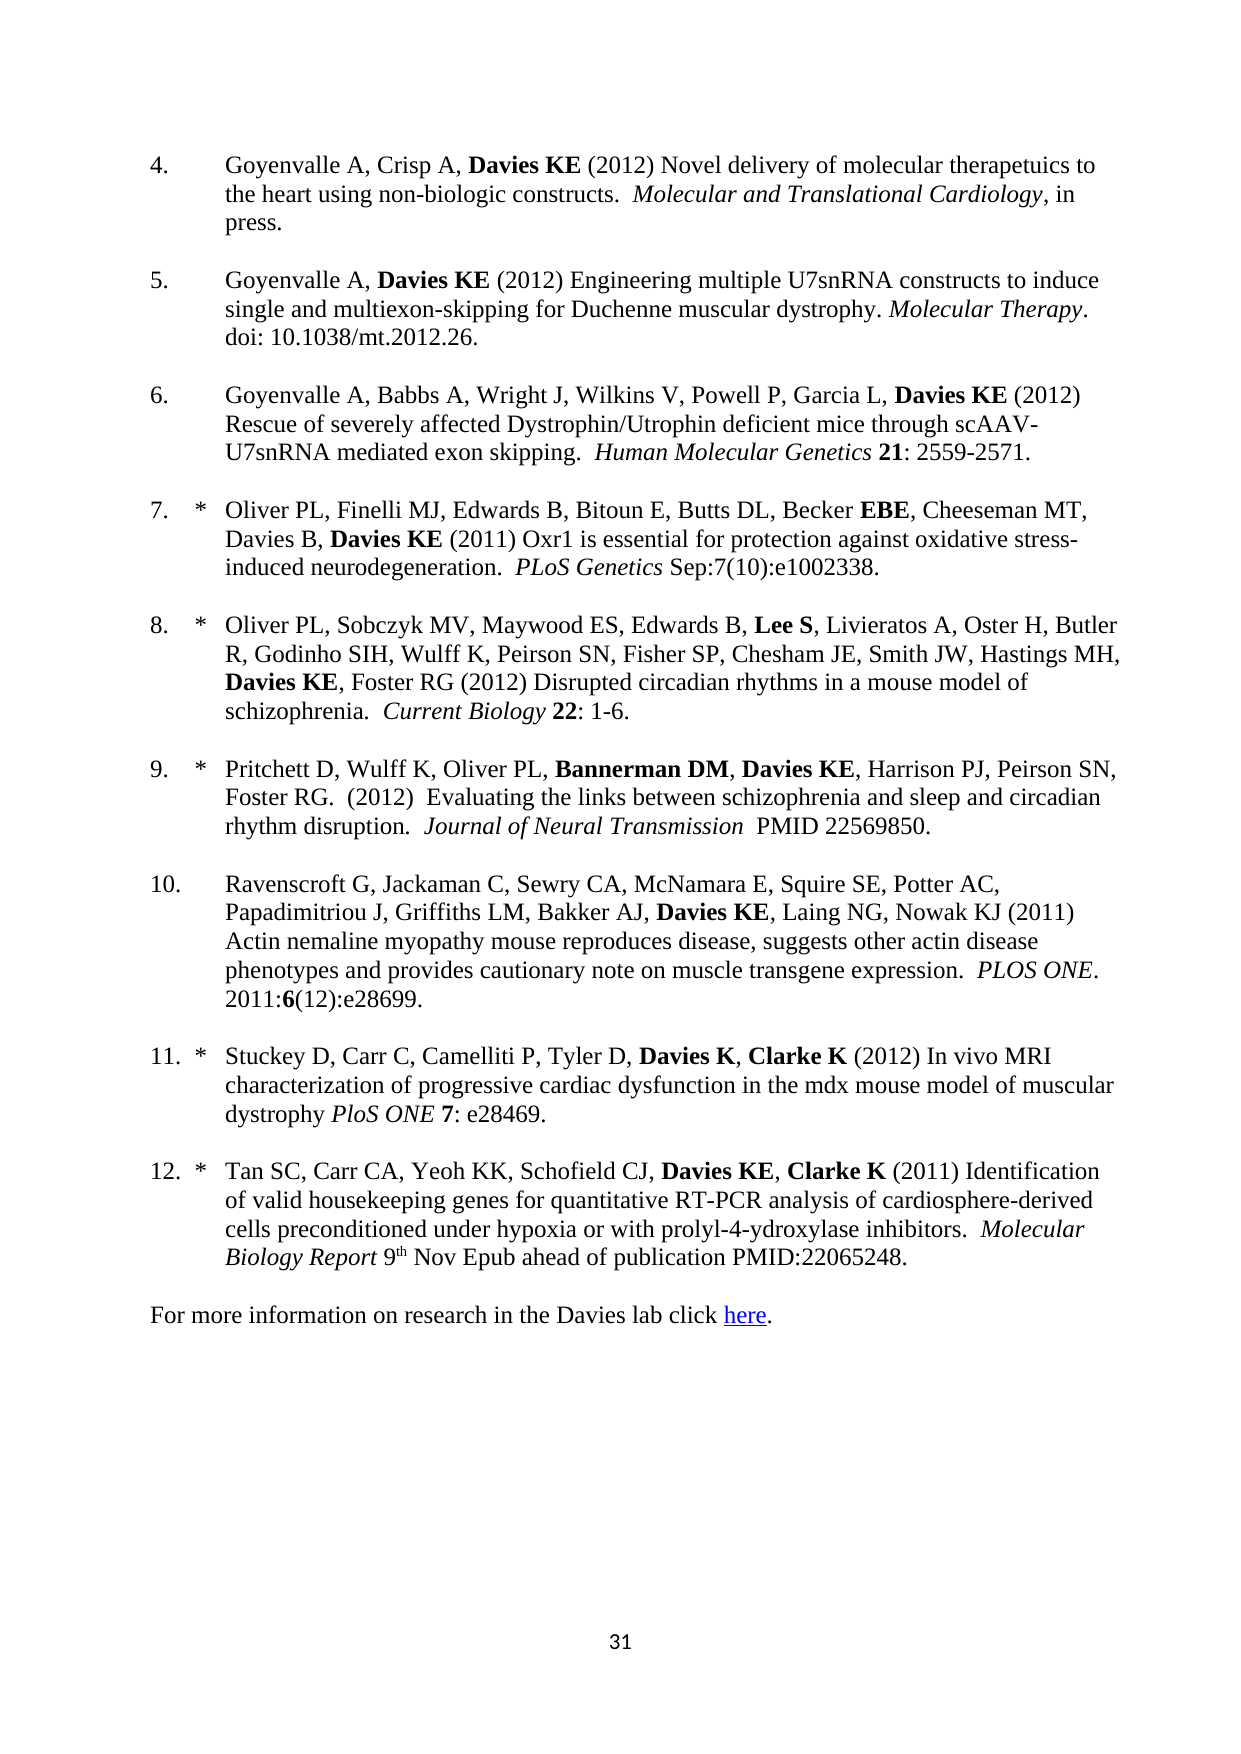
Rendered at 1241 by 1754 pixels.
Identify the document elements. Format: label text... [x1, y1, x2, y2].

list Goyenvalle A, Davies KE (2012) Engineering multiple U7snRNA constructs to induce single and multiexon-skipping for Duchenne muscular dystrophy. Molecular Therapy. doi: 10.1038/mt.2012.26. [150, 265, 1124, 351]
list Ravenscroft G, Jackaman C, Sewry CA, McNamara E, Squire SE, Potter AC, Papadimitriou J, Griffiths LM, Bakker AJ, Davies KE, Laing NG, Nowak KJ (2011) Actin nemaline myopathy mouse reproduces disease, suggests other actin disease phenotypes and provides cautionary note on muscle transgene expression. PLOS ONE. 2011:6(12):e28699. [150, 869, 1124, 1012]
list * Oliver PL, Finelli MJ, Edwards B, Bitoun E, Butts DL, Becker EBE, Cheeseman MT, Davies B, Davies KE (2011) Oxr1 is essential for protection against oxidative stress-induced neurodegeneration. PLoS Genetics Sep:7(10):e1002338. [150, 495, 1124, 581]
list Goyenvalle A, Crisp A, Davies KE (2012) Novel delivery of molecular therapetuics to the heart using non-biologic constructs. Molecular and Translational Cardiology, in press. [150, 150, 1124, 236]
list * Tan SC, Carr CA, Yeoh KK, Schofield CJ, Davies KE, Clarke K (2011) Identification of valid housekeeping genes for quantitative RT-PCR analysis of cardiosphere-derived cells preconditioned under hypoxia or with prolyl-4-ydroxylase inhibitors. Molecular Biology Report 9th Nov Epub ahead of publication PMID:22065248. [150, 1156, 1124, 1271]
list * Stuckey D, Carr C, Camelliti P, Tyler D, Davies K, Clarke K (2012) In vivo MRI characterization of progressive cardiac dysfunction in the mdx mouse model of muscular dystrophy PloS ONE 7: e28469. [150, 1041, 1124, 1127]
text For more information on research in the Davies lab click here. [150, 1300, 1124, 1329]
list * Pritchett D, Wulff K, Oliver PL, Bannerman DM, Davies KE, Harrison PJ, Peirson SN, Foster RG. (2012) Evaluating the links between schizophrenia and sleep and circadian rhythm disruption. Journal of Neural Transmission PMID 22569850. [150, 754, 1124, 840]
list * Oliver PL, Sobczyk MV, Maywood ES, Edwards B, Lee S, Livieratos A, Oster H, Butler R, Godinho SIH, Wulff K, Peirson SN, Fisher SP, Chesham JE, Smith JW, Hastings MH, Davies KE, Foster RG (2012) Disrupted circadian rhythms in a mouse model of schizophrenia. Current Biology 22: 1-6. [150, 610, 1124, 725]
list Goyenvalle A, Babbs A, Wright J, Wilkins V, Powell P, Garcia L, Davies KE (2012) Rescue of severely affected Dystrophin/Utrophin deficient mice through scAAV-U7snRNA mediated exon skipping. Human Molecular Genetics 21: 2559-2571. [150, 380, 1124, 466]
